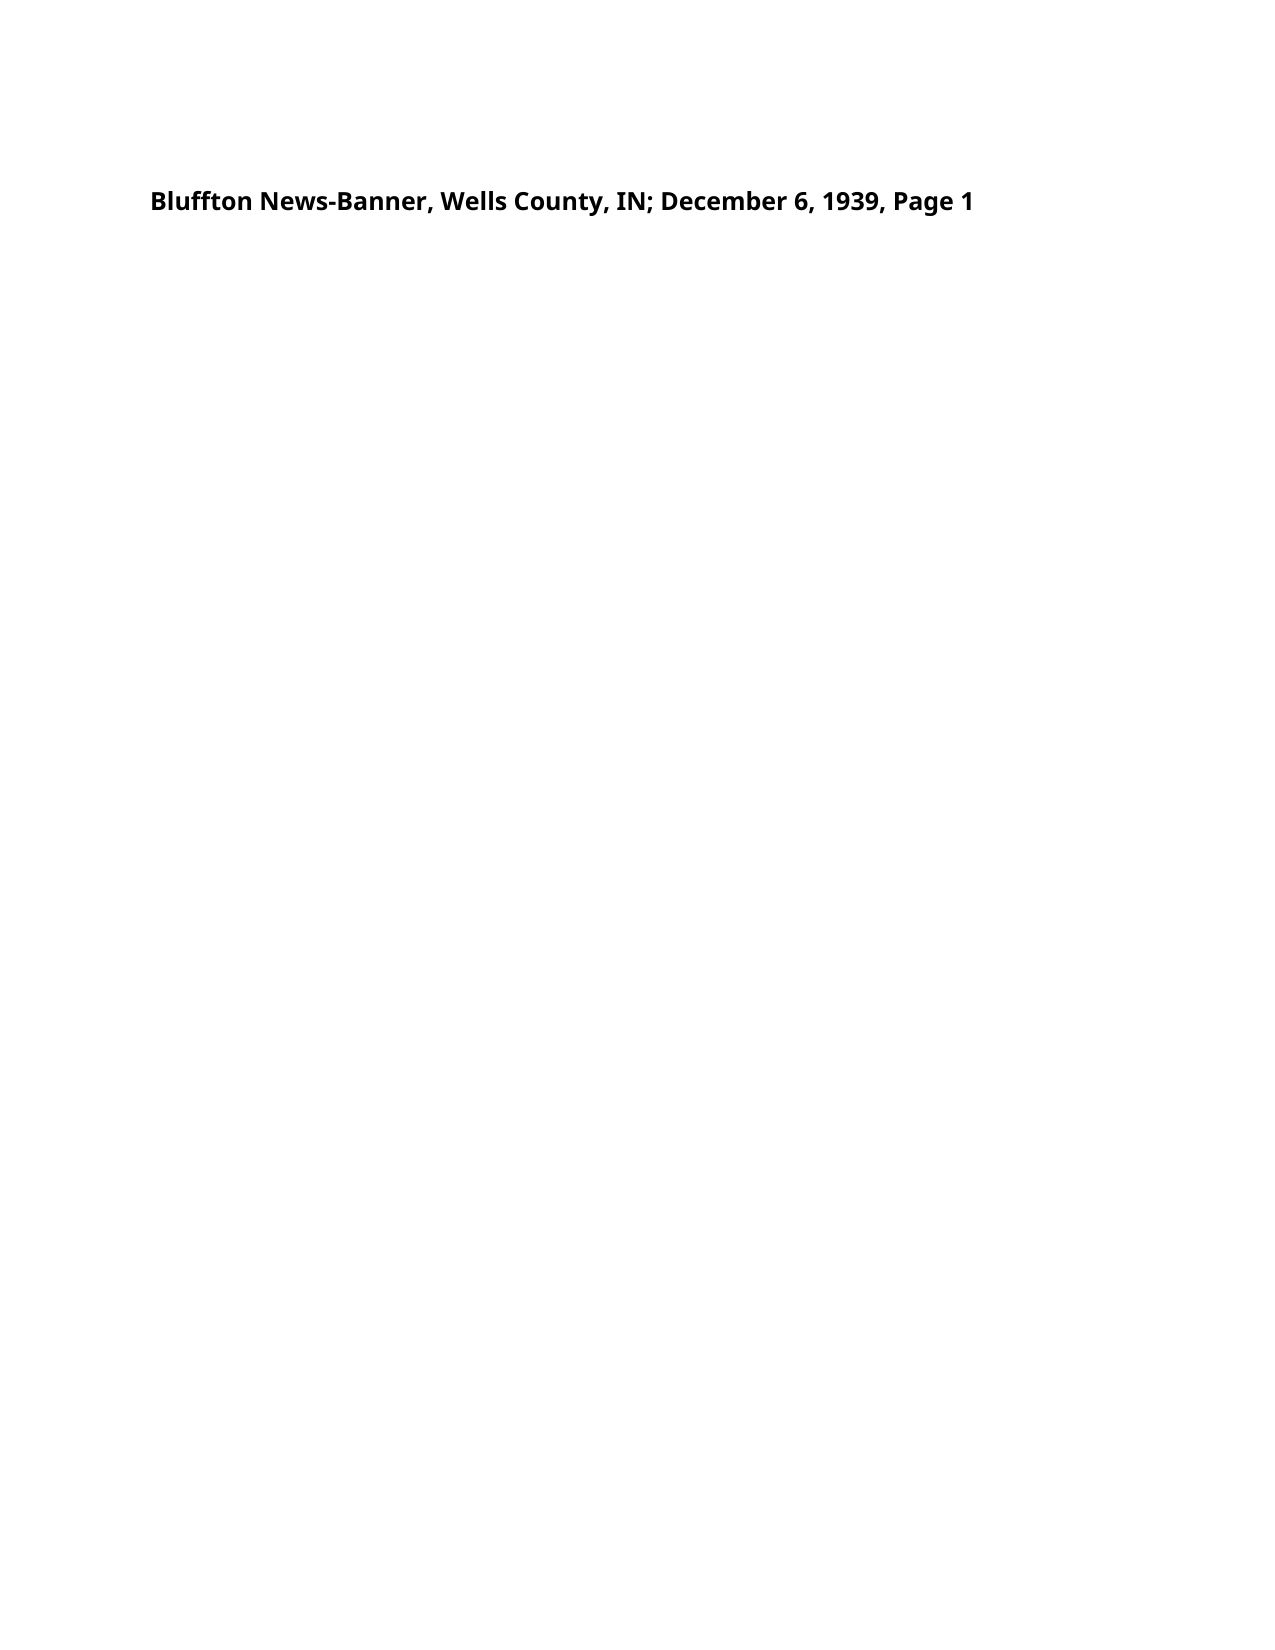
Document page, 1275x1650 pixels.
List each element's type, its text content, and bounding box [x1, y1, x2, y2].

text Bluffton News-Banner, Wells County, IN; December 6, 1939, Page 1 [150, 184, 1125, 218]
